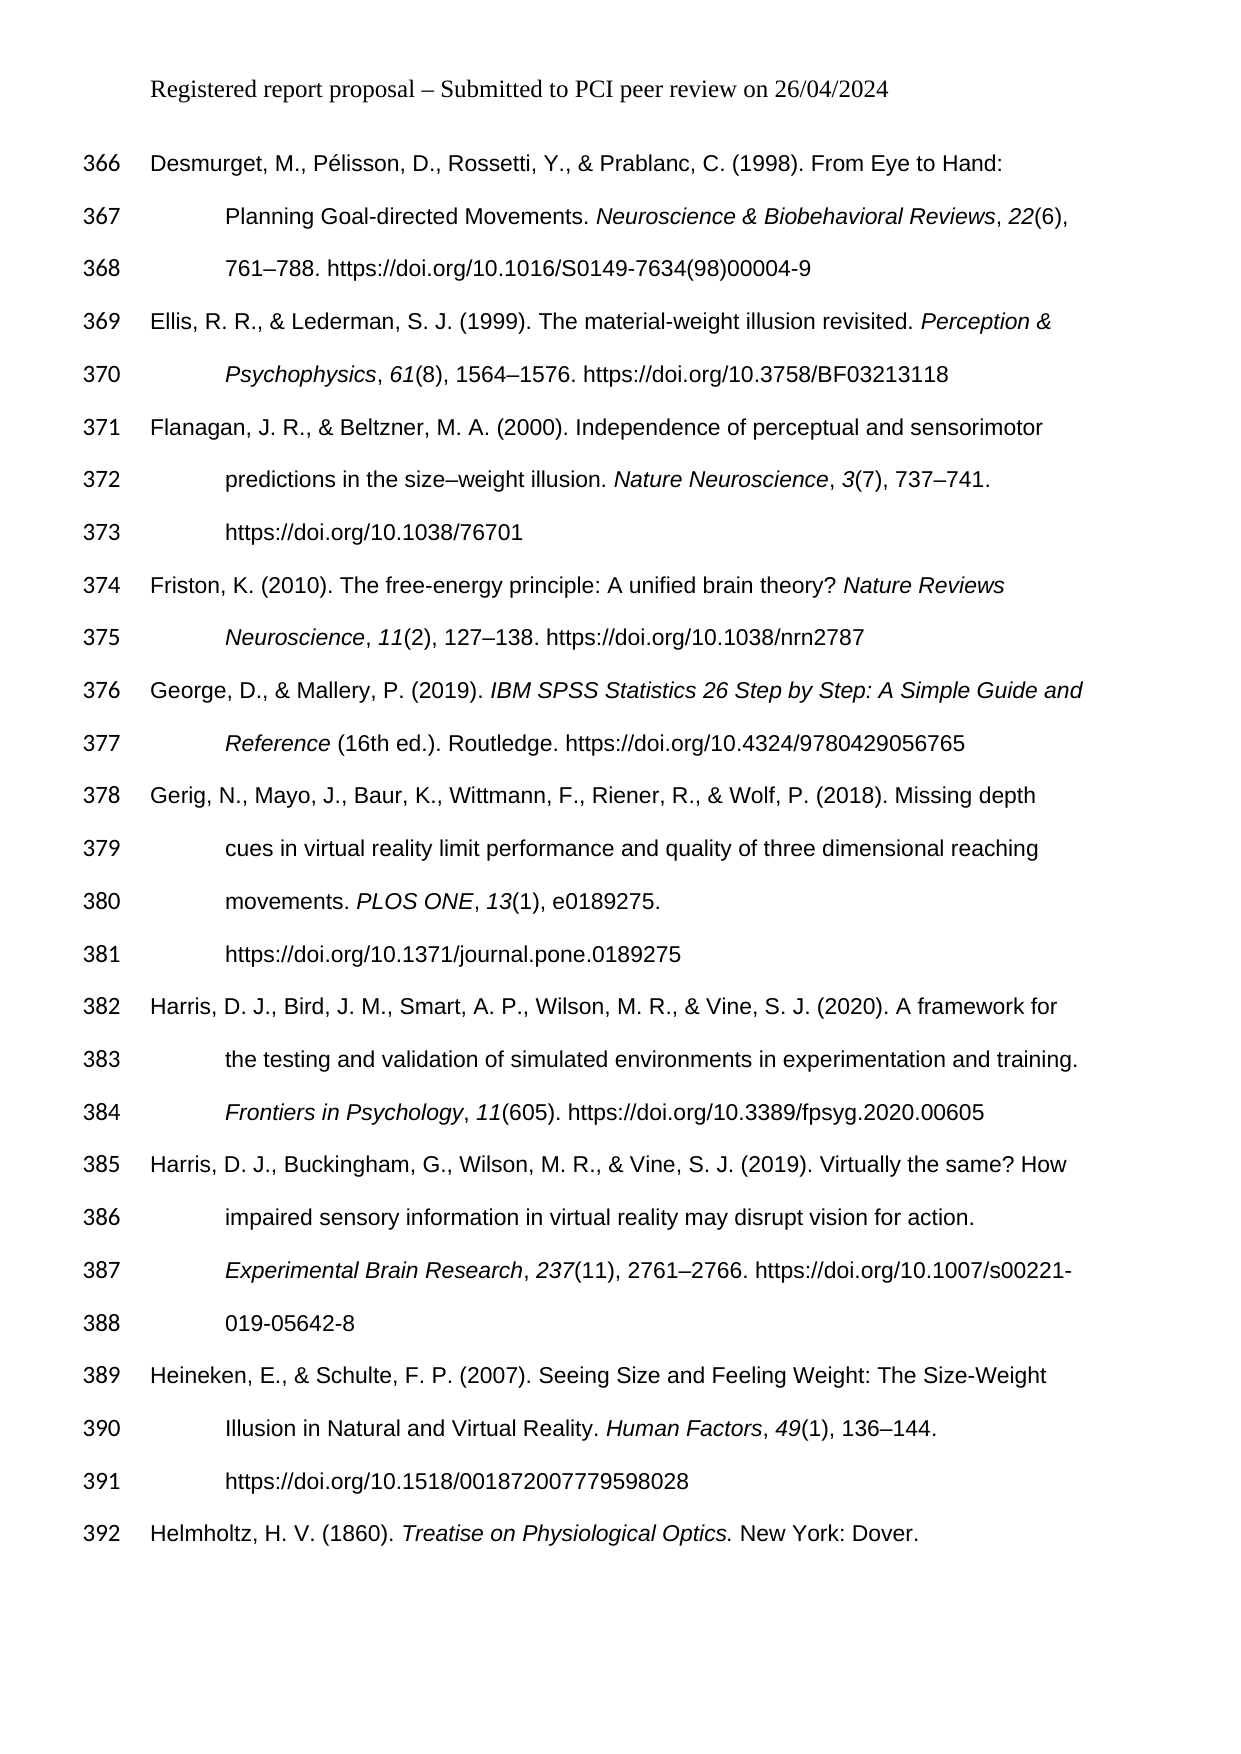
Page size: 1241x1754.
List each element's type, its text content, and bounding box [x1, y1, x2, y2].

text Friston, K. (2010). The free-energy principle: A unified brain theory? Nature Reviews Neuroscience, 11(2), 127–138. https://doi.org/10.1038/nrn2787 [150, 572, 1090, 651]
text Flanagan, J. R., & Beltzner, M. A. (2000). Independence of perceptual and sensorimotor predictions in the size–weight illusion. Nature Neuroscience, 3(7), 737–741. https://doi.org/10.1038/76701 [150, 413, 1090, 545]
text Harris, D. J., Buckingham, G., Wilson, M. R., & Vine, S. J. (2019). Virtually the same? How impaired sensory information in virtual reality may disrupt vision for action. Experimental Brain Research, 237(11), 2761–2766. https://doi.org/10.1007/s00221-019-05642-8 [150, 1151, 1090, 1336]
text Gerig, N., Mayo, J., Baur, K., Wittmann, F., Riener, R., & Wolf, P. (2018). Missing depth cues in virtual reality limit performance and quality of three dimensional reaching movements. PLOS ONE, 13(1), e0189275. https://doi.org/10.1371/journal.pone.0189275 [150, 782, 1090, 967]
text Harris, D. J., Bird, J. M., Smart, A. P., Wilson, M. R., & Vine, S. J. (2020). A framework for the testing and validation of simulated environments in experimentation and training. Frontiers in Psychology, 11(605). https://doi.org/10.3389/fpsyg.2020.00605 [150, 993, 1090, 1125]
text Helmholtz, H. V. (1860). Treatise on Physiological Optics. New York: Dover. [150, 1520, 1090, 1547]
text Heineken, E., & Schulte, F. P. (2007). Seeing Size and Feeling Weight: The Size-Weight Illusion in Natural and Virtual Reality. Human Factors, 49(1), 136–144. https://doi.org/10.1518/001872007779598028 [150, 1362, 1090, 1494]
text Ellis, R. R., & Lederman, S. J. (1999). The material-weight illusion revisited. Perception & Psychophysics, 61(8), 1564–1576. https://doi.org/10.3758/BF03213118 [150, 308, 1090, 387]
text Desmurget, M., Pélisson, D., Rossetti, Y., & Prablanc, C. (1998). From Eye to Hand: Planning Goal-directed Movements. Neuroscience & Biobehavioral Reviews, 22(6), 761–788. https://doi.org/10.1016/S0149-7634(98)00004-9 [150, 150, 1090, 282]
text George, D., & Mallery, P. (2019). IBM SPSS Statistics 26 Step by Step: A Simple Guide and Reference (16th ed.). Routledge. https://doi.org/10.4324/9780429056765 [150, 677, 1090, 756]
